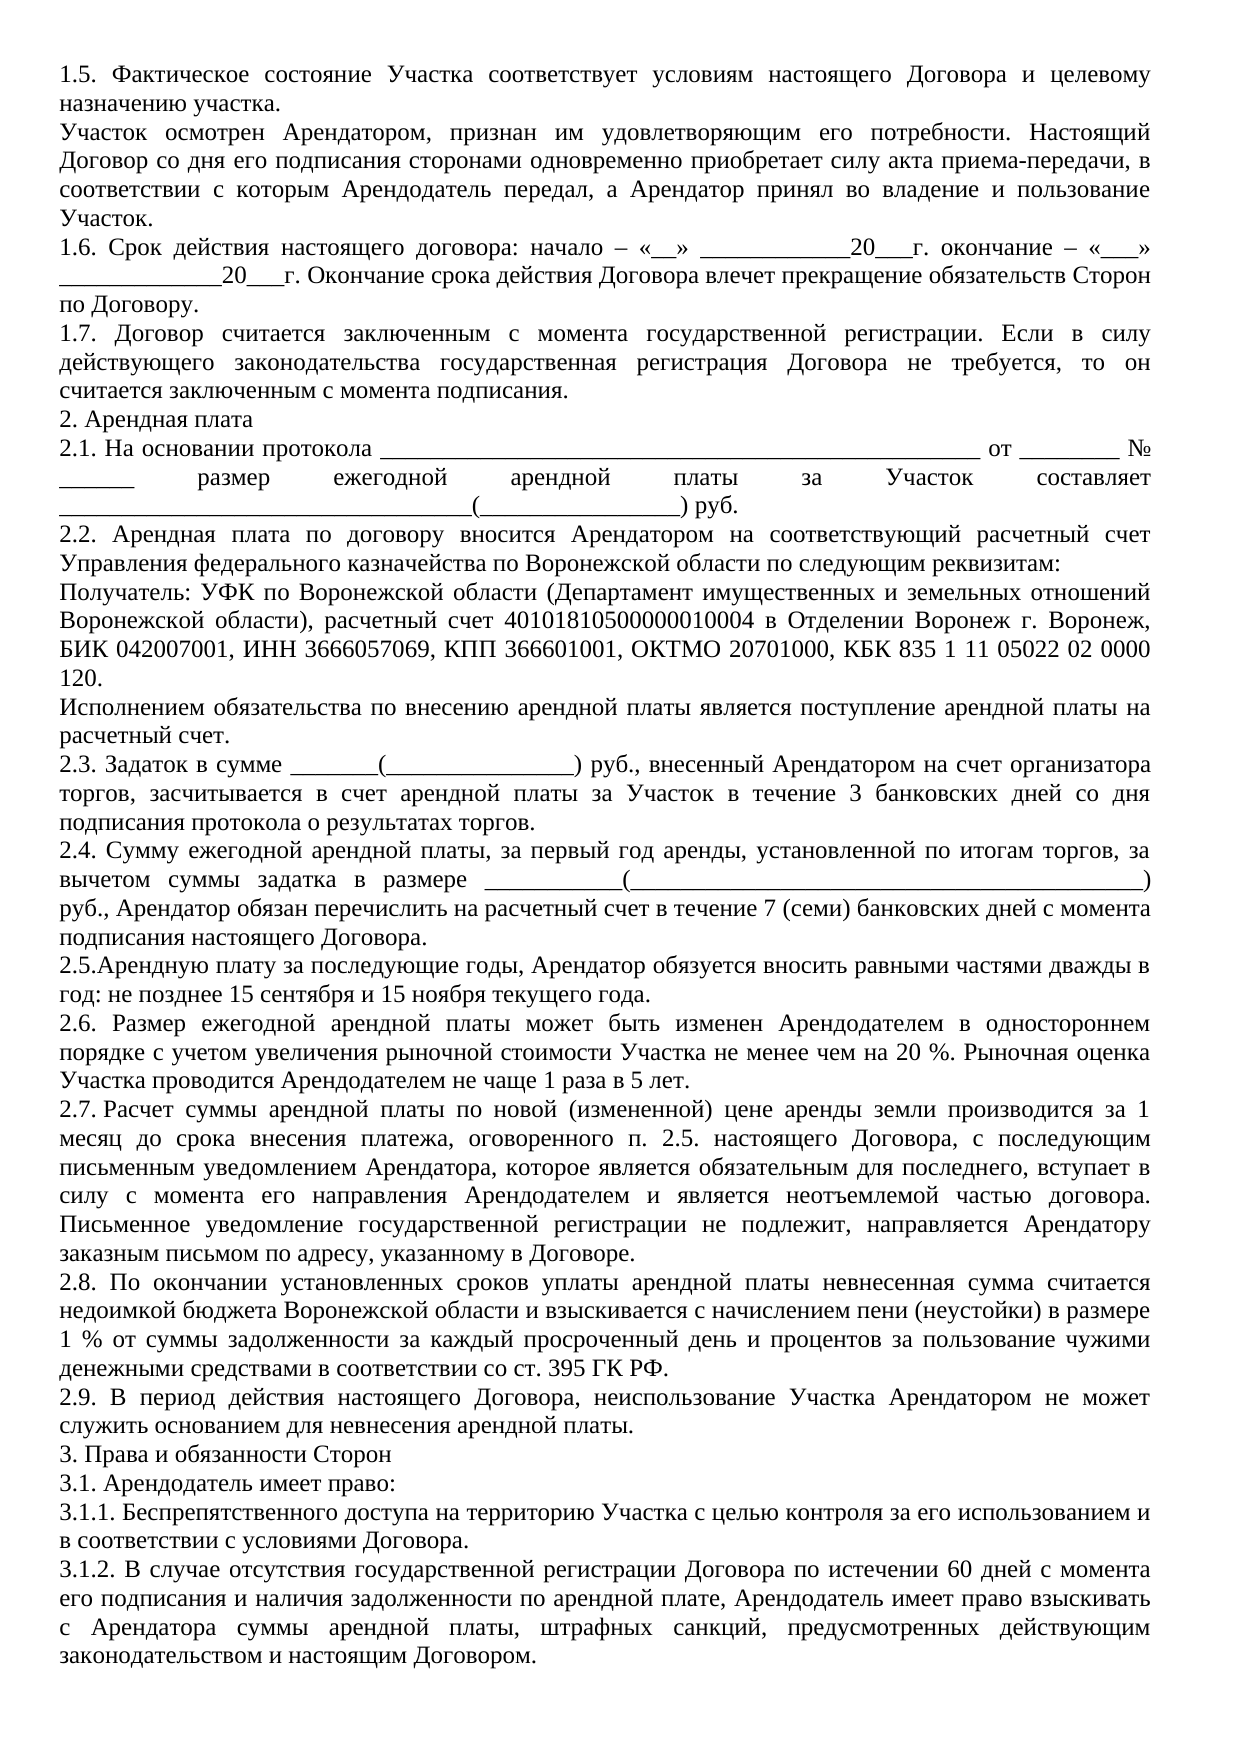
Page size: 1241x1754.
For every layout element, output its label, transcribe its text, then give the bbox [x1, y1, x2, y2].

text 2.5.Арендную плату за последующие годы, Арендатор обязуется вносить равными частями дважды в год: не позднее 15 сентября и 15 ноября текущего года. [59, 950, 1152, 1008]
text Исполнением обязательства по внесению арендной платы является поступление арендной платы на расчетный счет. [59, 692, 1152, 749]
text 3. Права и обязанности Сторон [59, 1439, 1152, 1468]
text 2.7. Расчет суммы арендной платы по новой (измененной) цене аренды земли производится за 1 месяц до срока внесения платежа, оговоренного п. 2.5. настоящего Договора, с последующим письменным уведомлением Арендатора, которое является обязательным для последнего, вступает в силу с момента его направления Арендодателем и является неотъемлемой частью договора. Письменное уведомление государственной регистрации не подлежит, направляется Арендатору заказным письмом по адресу, указанному в Договоре. [59, 1094, 1152, 1267]
text 3.1.1. Беспрепятственного доступа на территорию Участка с целью контроля за его использованием и в соответствии с условиями Договора. [59, 1497, 1152, 1554]
text 3.1. Арендодатель имеет право: [59, 1468, 1152, 1497]
text 2.2. Арендная плата по договору вносится Арендатором на соответствующий расчетный счет Управления федерального казначейства по Воронежской области по следующим реквизитам: [59, 519, 1152, 577]
text 1.7. Договор считается заключенным с момента государственной регистрации. Если в силу действующего законодательства государственная регистрация Договора не требуется, то он считается заключенным с момента подписания. [59, 318, 1152, 404]
text 2.6. Размер ежегодной арендной платы может быть изменен Арендодателем в одностороннем порядке с учетом увеличения рыночной стоимости Участка не менее чем на 20 %. Рыночная оценка Участка проводится Арендодателем не чаще 1 раза в 5 лет. [59, 1008, 1152, 1094]
text 3.1.2. В случае отсутствия государственной регистрации Договора по истечении 60 дней с момента его подписания и наличия задолженности по арендной плате, Арендодатель имеет право взыскивать с Арендатора суммы арендной платы, штрафных санкций, предусмотренных действующим законодательством и настоящим Договором. [59, 1554, 1152, 1669]
text 1.5. Фактическое состояние Участка соответствует условиям настоящего Договора и целевому назначению участка. [59, 59, 1152, 117]
text 2.1. На основании протокола ________________________________________________ от ________ № ______ размер ежегодной арендной платы за Участок составляет _________________________________(________________) руб. [59, 433, 1152, 519]
text Получатель: УФК по Воронежской области (Департамент имущественных и земельных отношений Воронежской области), расчетный счет 40101810500000010004 в Отделении Воронеж г. Воронеж, БИК 042007001, ИНН 3666057069, КПП 366601001, ОКТМО 20701000, КБК 835 1 11 05022 02 0000 120. [59, 577, 1152, 692]
text 2.8. По окончании установленных сроков уплаты арендной платы невнесенная сумма считается недоимкой бюджета Воронежской области и взыскивается с начислением пени (неустойки) в размере 1 % от суммы задолженности за каждый просроченный день и процентов за пользование чужими денежными средствами в соответствии со ст. 395 ГК РФ. [59, 1267, 1152, 1382]
text 2.3. Задаток в сумме _______(_______________) руб., внесенный Арендатором на счет организатора торгов, засчитывается в счет арендной платы за Участок в течение 3 банковских дней со дня подписания протокола о результатах торгов. [59, 749, 1152, 835]
text 2.9. В период действия настоящего Договора, неиспользование Участка Арендатором не может служить основанием для невнесения арендной платы. [59, 1382, 1152, 1439]
text Участок осмотрен Арендатором, признан им удовлетворяющим его потребности. Настоящий Договор со дня его подписания сторонами одновременно приобретает силу акта приема-передачи, в соответствии с которым Арендодатель передал, а Арендатор принял во владение и пользование Участок. [59, 117, 1152, 232]
text 2.4. Сумму ежегодной арендной платы, за первый год аренды, установленной по итогам торгов, за вычетом суммы задатка в размере ___________(_________________________________________) руб., Арендатор обязан перечислить на расчетный счет в течение 7 (семи) банковских дней с момента подписания настоящего Договора. [59, 835, 1152, 950]
text 1.6. Срок действия настоящего договора: начало – «__» ____________20___г. окончание – «___» _____________20___г. Окончание срока действия Договора влечет прекращение обязательств Сторон по Договору. [59, 232, 1152, 318]
text 2. Арендная плата [59, 404, 1152, 433]
